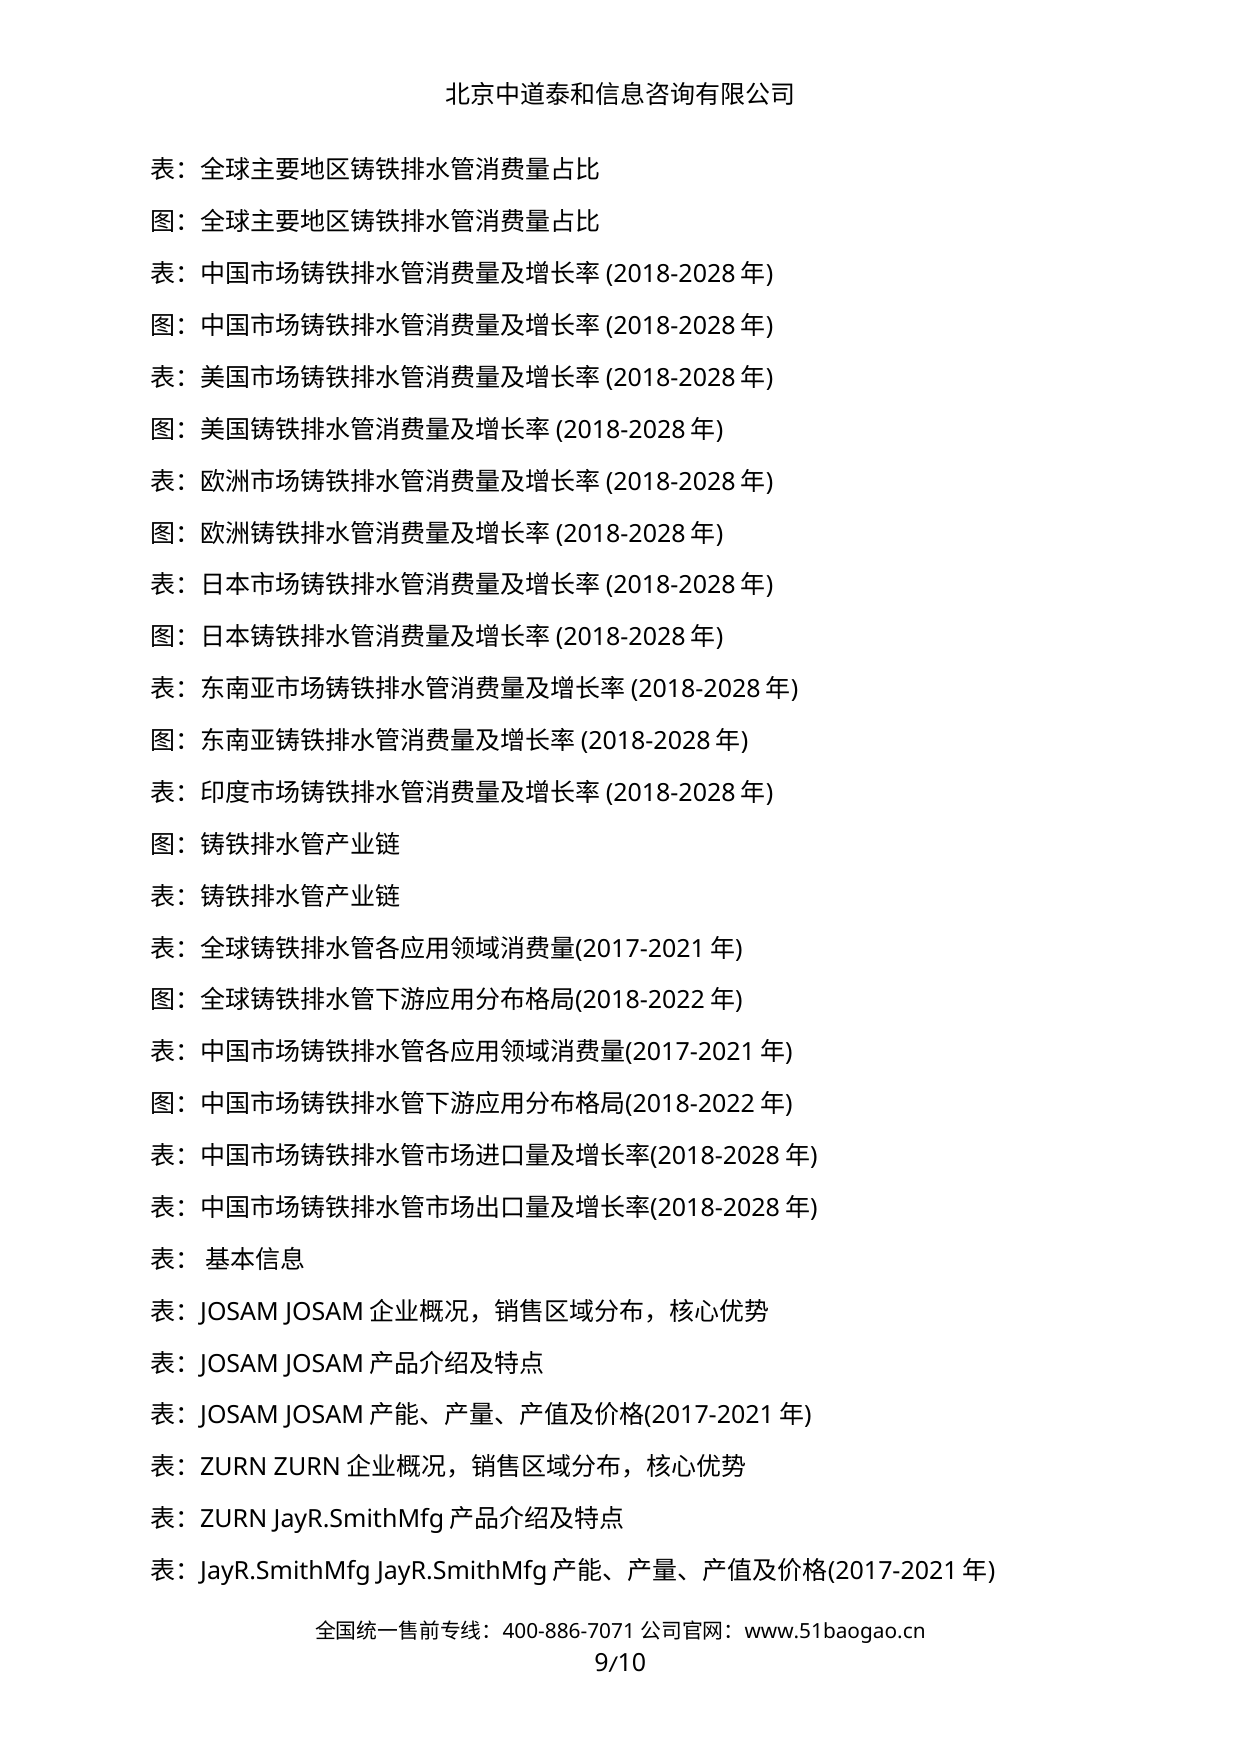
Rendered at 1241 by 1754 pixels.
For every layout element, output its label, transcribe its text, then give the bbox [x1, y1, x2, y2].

text 图：全球主要地区铸铁排水管消费量占比 [150, 202, 1090, 238]
text 图：日本铸铁排水管消费量及增长率 (2018-2028年) [150, 617, 1090, 653]
text 表：印度市场铸铁排水管消费量及增长率 (2018-2028年) [150, 772, 1090, 809]
text 图：中国市场铸铁排水管消费量及增长率 (2018-2028年) [150, 306, 1090, 342]
text 表：全球主要地区铸铁排水管消费量占比 [150, 150, 1090, 186]
text 表： 基本信息 [150, 1239, 1090, 1276]
text 表：中国市场铸铁排水管市场出口量及增长率(2018-2028年) [150, 1187, 1090, 1224]
text 图：铸铁排水管产业链 [150, 824, 1090, 861]
text 表：中国市场铸铁排水管市场进口量及增长率(2018-2028年) [150, 1136, 1090, 1172]
text 表：中国市场铸铁排水管消费量及增长率 (2018-2028年) [150, 254, 1090, 290]
text 表：JOSAM JOSAM产品介绍及特点 [150, 1343, 1090, 1379]
text 表：ZURN JayR.SmithMfg产品介绍及特点 [150, 1499, 1090, 1535]
text 图：中国市场铸铁排水管下游应用分布格局(2018-2022年) [150, 1084, 1090, 1120]
text 表：日本市场铸铁排水管消费量及增长率 (2018-2028年) [150, 565, 1090, 601]
text 图：东南亚铸铁排水管消费量及增长率 (2018-2028年) [150, 721, 1090, 757]
text 表：JOSAM JOSAM企业概况，销售区域分布，核心优势 [150, 1291, 1090, 1327]
text 表：铸铁排水管产业链 [150, 876, 1090, 912]
text 表：全球铸铁排水管各应用领域消费量(2017-2021年) [150, 928, 1090, 964]
text 表：JOSAM JOSAM产能、产量、产值及价格(2017-2021年) [150, 1395, 1090, 1431]
text 表：ZURN ZURN企业概况，销售区域分布，核心优势 [150, 1447, 1090, 1483]
text 表：东南亚市场铸铁排水管消费量及增长率 (2018-2028年) [150, 669, 1090, 705]
text 图：美国铸铁排水管消费量及增长率 (2018-2028年) [150, 409, 1090, 446]
text 表：中国市场铸铁排水管各应用领域消费量(2017-2021年) [150, 1032, 1090, 1068]
text 表：JayR.SmithMfg JayR.SmithMfg产能、产量、产值及价格(2017-2021年) [150, 1551, 1090, 1587]
text 表：美国市场铸铁排水管消费量及增长率 (2018-2028年) [150, 357, 1090, 394]
text 表：欧洲市场铸铁排水管消费量及增长率 (2018-2028年) [150, 461, 1090, 497]
text 图：全球铸铁排水管下游应用分布格局(2018-2022年) [150, 980, 1090, 1016]
text 图：欧洲铸铁排水管消费量及增长率 (2018-2028年) [150, 513, 1090, 549]
